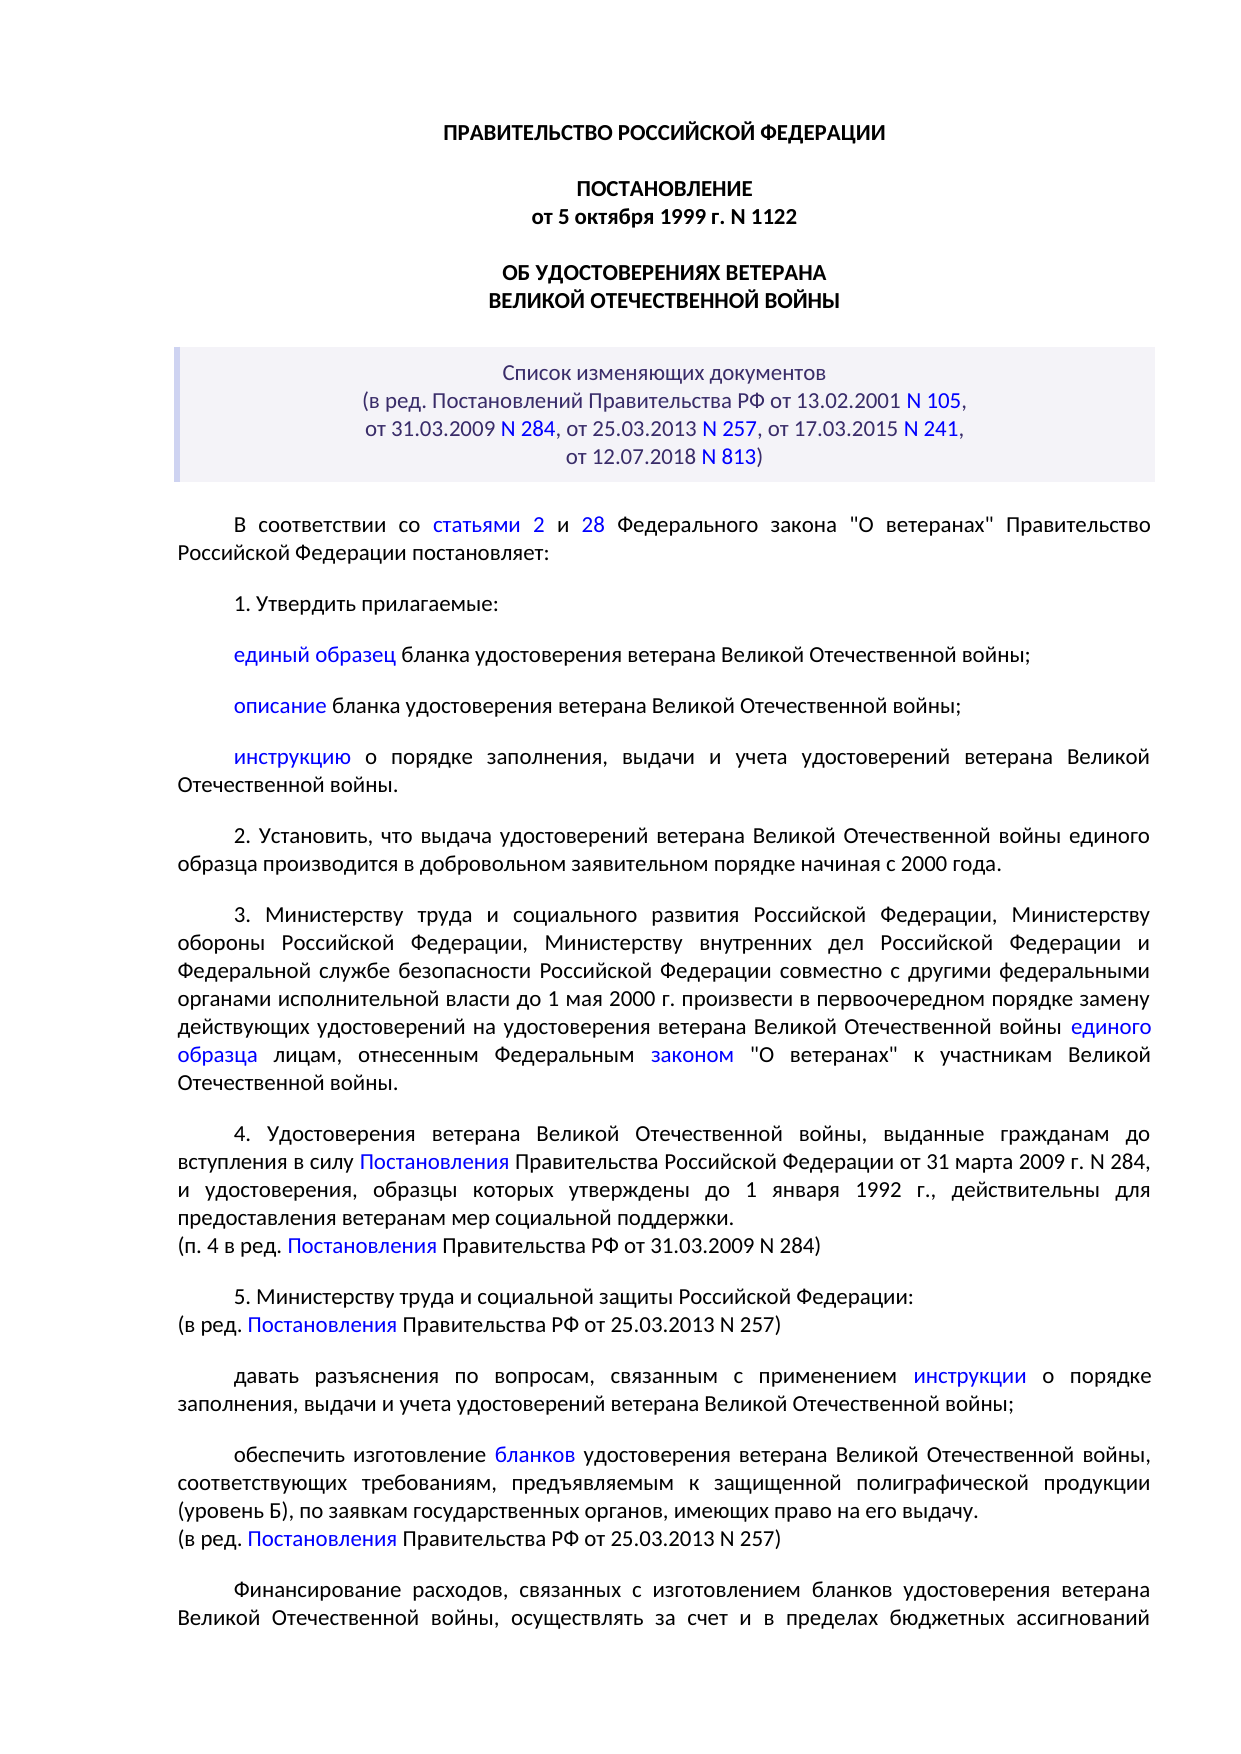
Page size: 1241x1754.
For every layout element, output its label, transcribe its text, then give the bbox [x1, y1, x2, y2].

text единый образец бланка удостоверения ветерана Великой Отечественной войны; [177, 640, 1152, 668]
text 2. Установить, что выдача удостоверений ветерана Великой Отечественной войны единого образца производится в добровольном заявительном порядке начиная с 2000 года. [177, 821, 1152, 877]
text (в ред. Постановления Правительства РФ от 25.03.2013 N 257) [177, 1310, 1152, 1338]
title от 5 октября 1999 г. N 1122 [177, 202, 1152, 230]
text 3. Министерству труда и социального развития Российской Федерации, Министерству обороны Российской Федерации, Министерству внутренних дел Российской Федерации и Федеральной службе безопасности Российской Федерации совместно с другими федеральными органами исполнительной власти до 1 мая 2000 г. произвести в первоочередном порядке замену действующих удостоверений на удостоверения ветерана Великой Отечественной войны единого образца лицам, отнесенным Федеральным законом "О ветеранах" к участникам Великой Отечественной войны. [177, 900, 1152, 1096]
text (в ред. Постановления Правительства РФ от 25.03.2013 N 257) [177, 1524, 1152, 1552]
text описание бланка удостоверения ветерана Великой Отечественной войны; [177, 691, 1152, 719]
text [177, 1575, 1152, 1631]
text (п. 4 в ред. Постановления Правительства РФ от 31.03.2009 N 284) [177, 1231, 1152, 1259]
title ОБ УДОСТОВЕРЕНИЯХ ВЕТЕРАНА [177, 258, 1152, 286]
table_header Список изменяющих документов (в ред. Постановлений Правительства РФ от 13.02.2001 N 105, от 31.03.2009 N 284, от 25.03.2013 N 257, от 17.03.2015 N 241, от 12.07.2018 N 813) [180, 347, 1149, 482]
text давать разъяснения по вопросам, связанным с применением инструкции о порядке заполнения, выдачи и учета удостоверений ветерана Великой Отечественной войны; [177, 1361, 1152, 1417]
text 5. Министерству труда и социальной защиты Российской Федерации: [177, 1282, 1152, 1310]
text инструкцию о порядке заполнения, выдачи и учета удостоверений ветерана Великой Отечественной войны. [177, 742, 1152, 798]
text обеспечить изготовление бланков удостоверения ветерана Великой Отечественной войны, соответствующих требованиям, предъявляемым к защищенной полиграфической продукции (уровень Б), по заявкам государственных органов, имеющих право на его выдачу. [177, 1440, 1152, 1524]
title ПОСТАНОВЛЕНИЕ [177, 174, 1152, 202]
title ВЕЛИКОЙ ОТЕЧЕСТВЕННОЙ ВОЙНЫ [177, 286, 1152, 314]
text 1. Утвердить прилагаемые: [177, 589, 1152, 617]
text 4. Удостоверения ветерана Великой Отечественной войны, выданные гражданам до вступления в силу Постановления Правительства Российской Федерации от 31 марта 2009 г. N 284, и удостоверения, образцы которых утверждены до 1 января 1992 г., действительны для предоставления ветеранам мер социальной поддержки. [177, 1119, 1152, 1231]
text В соответствии со статьями 2 и 28 Федерального закона "О ветеранах" Правительство Российской Федерации постановляет: [177, 510, 1152, 566]
title ПРАВИТЕЛЬСТВО РОССИЙСКОЙ ФЕДЕРАЦИИ [177, 118, 1152, 146]
